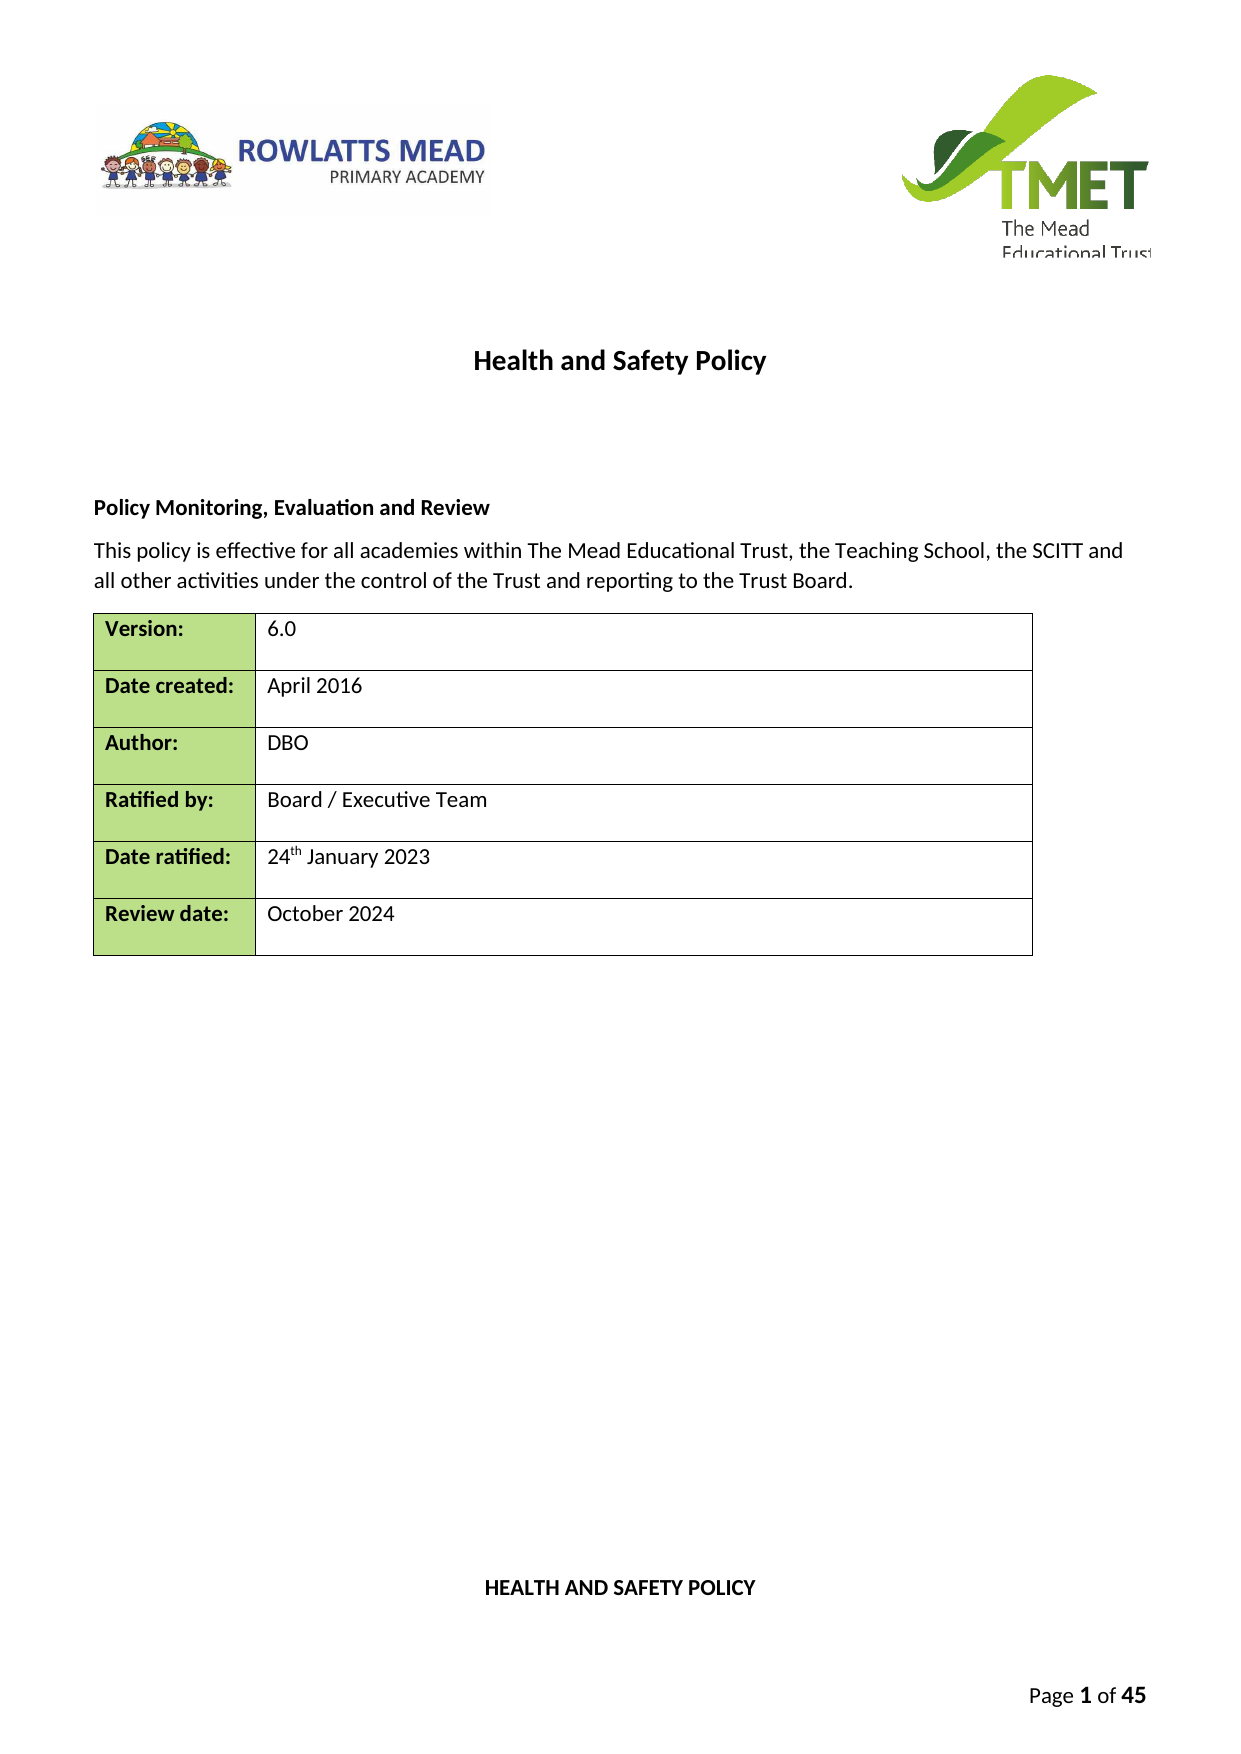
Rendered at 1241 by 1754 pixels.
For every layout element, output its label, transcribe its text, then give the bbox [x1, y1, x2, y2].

table_header Version: [94, 614, 255, 670]
text Policy Monitoring, Evaluation and Review [94, 493, 1146, 521]
table_header 6.0 [256, 614, 1032, 670]
table_cell Date ratified: [94, 842, 255, 898]
text This policy is effective for all academies within The Mead Educational Trust, the Teaching School, the SCITT and all other activities under the control of the Trust and reporting to the Trust Board. [94, 536, 1146, 594]
table_cell Board / Executive Team [256, 785, 1032, 841]
table_cell Author: [94, 728, 255, 784]
table_cell Ratified by: [94, 785, 255, 841]
picture [93, 101, 492, 221]
picture [900, 75, 1151, 257]
table_cell Date created: [94, 671, 255, 727]
table_cell DBO [256, 728, 1032, 784]
table_cell Review date: [94, 899, 255, 955]
text Health and Safety Policy [94, 342, 1146, 377]
table_cell April 2016 [256, 671, 1032, 727]
table_cell October 2024 [256, 899, 1032, 955]
table_cell 24th January 2023 [256, 842, 1032, 898]
title HEALTH AND SAFETY POLICY [94, 1573, 1146, 1601]
